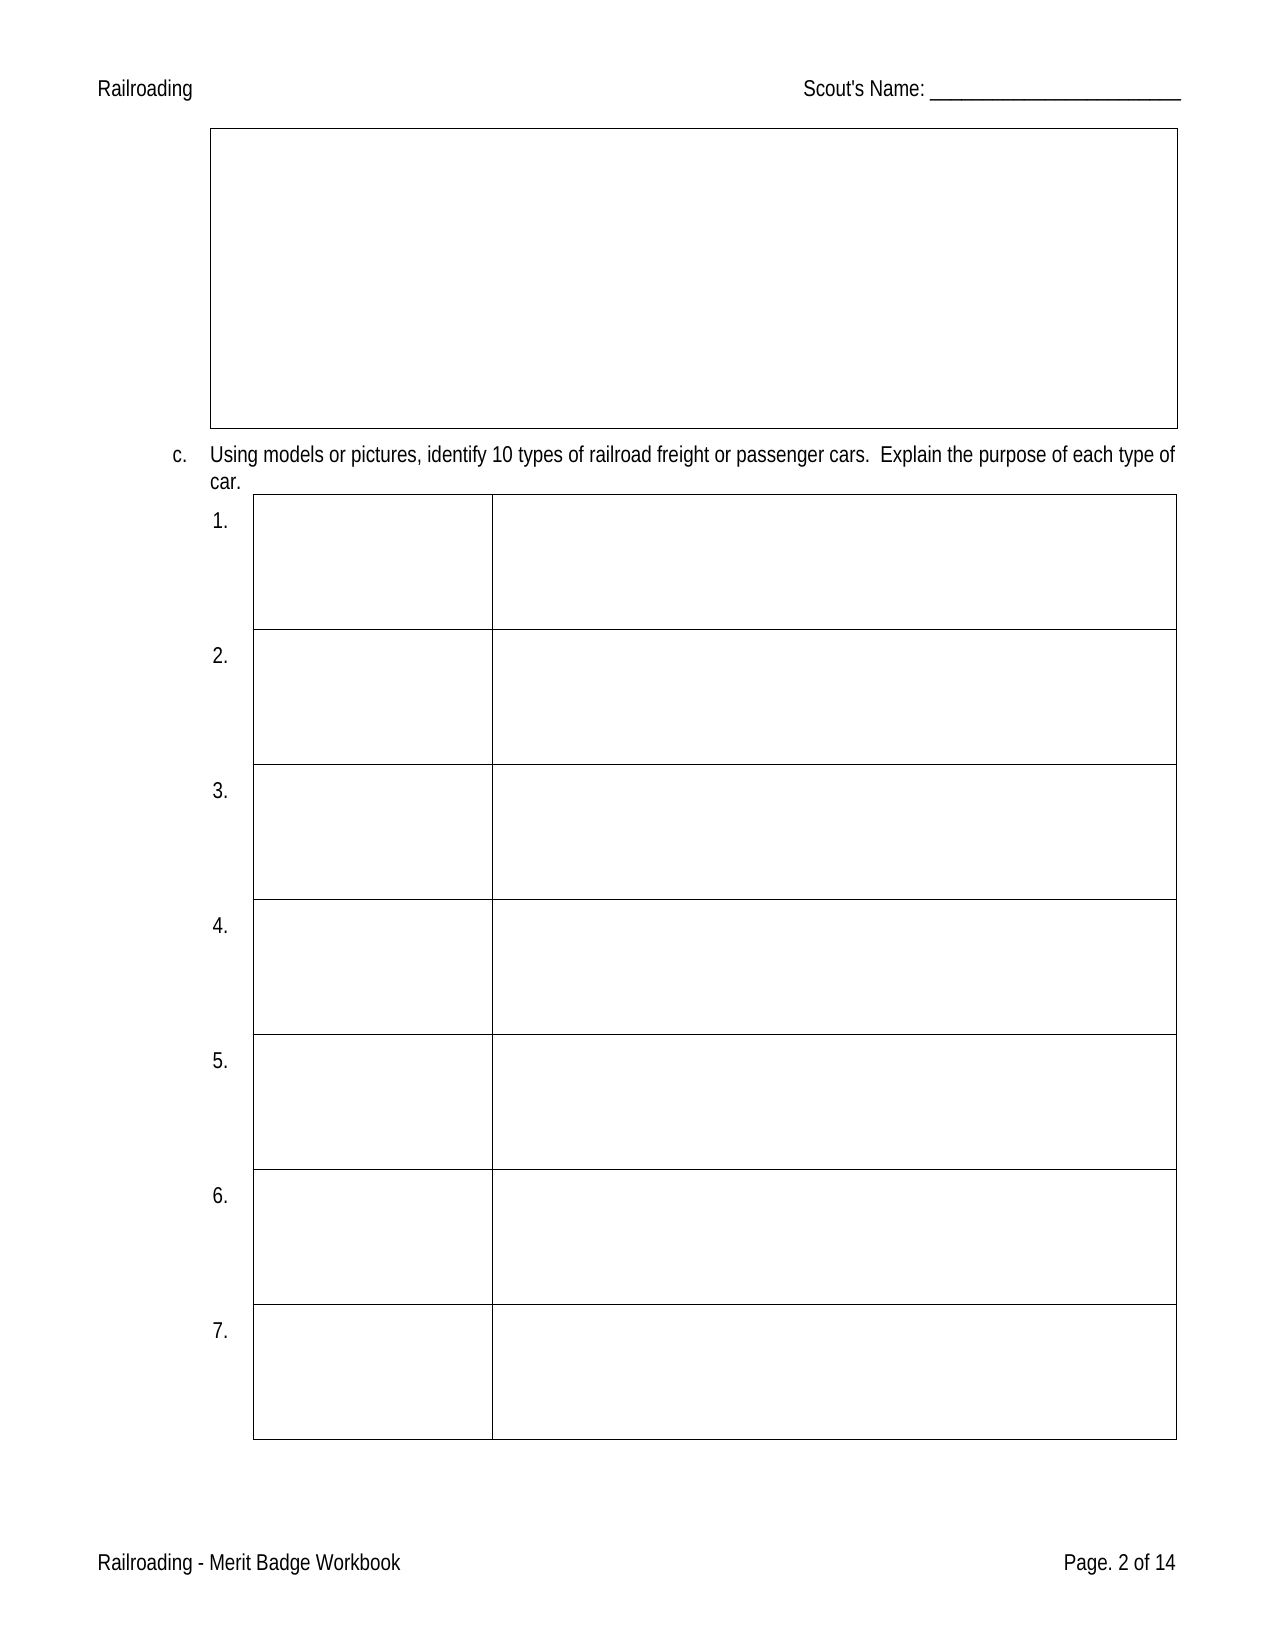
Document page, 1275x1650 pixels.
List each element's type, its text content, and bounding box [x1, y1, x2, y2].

table_cell [493, 1035, 1176, 1169]
table_cell [493, 1170, 1176, 1304]
table_cell [254, 900, 492, 1034]
table_cell [493, 1305, 1176, 1439]
table_cell [493, 900, 1176, 1034]
table_header [493, 495, 1176, 629]
table_cell [254, 630, 492, 764]
table_header [211, 129, 1177, 428]
table_cell 4. [201, 899, 253, 1034]
text c. Using models or pictures, identify 10 types of railroad freight or passenger cars. Explain the purpose of each type of car. [135, 441, 1177, 494]
table_cell 2. [201, 629, 253, 764]
table_header [254, 495, 492, 629]
table_header 1. [201, 494, 253, 629]
table_cell 3. [201, 764, 253, 899]
table_cell 6. [201, 1169, 253, 1304]
table_cell 5. [201, 1034, 253, 1169]
table_cell [254, 1035, 492, 1169]
table_cell [493, 630, 1176, 764]
table_cell [254, 1170, 492, 1304]
table_cell [254, 1305, 492, 1439]
table_cell [493, 765, 1176, 899]
table_cell 7. [201, 1304, 253, 1439]
table_cell [254, 765, 492, 899]
